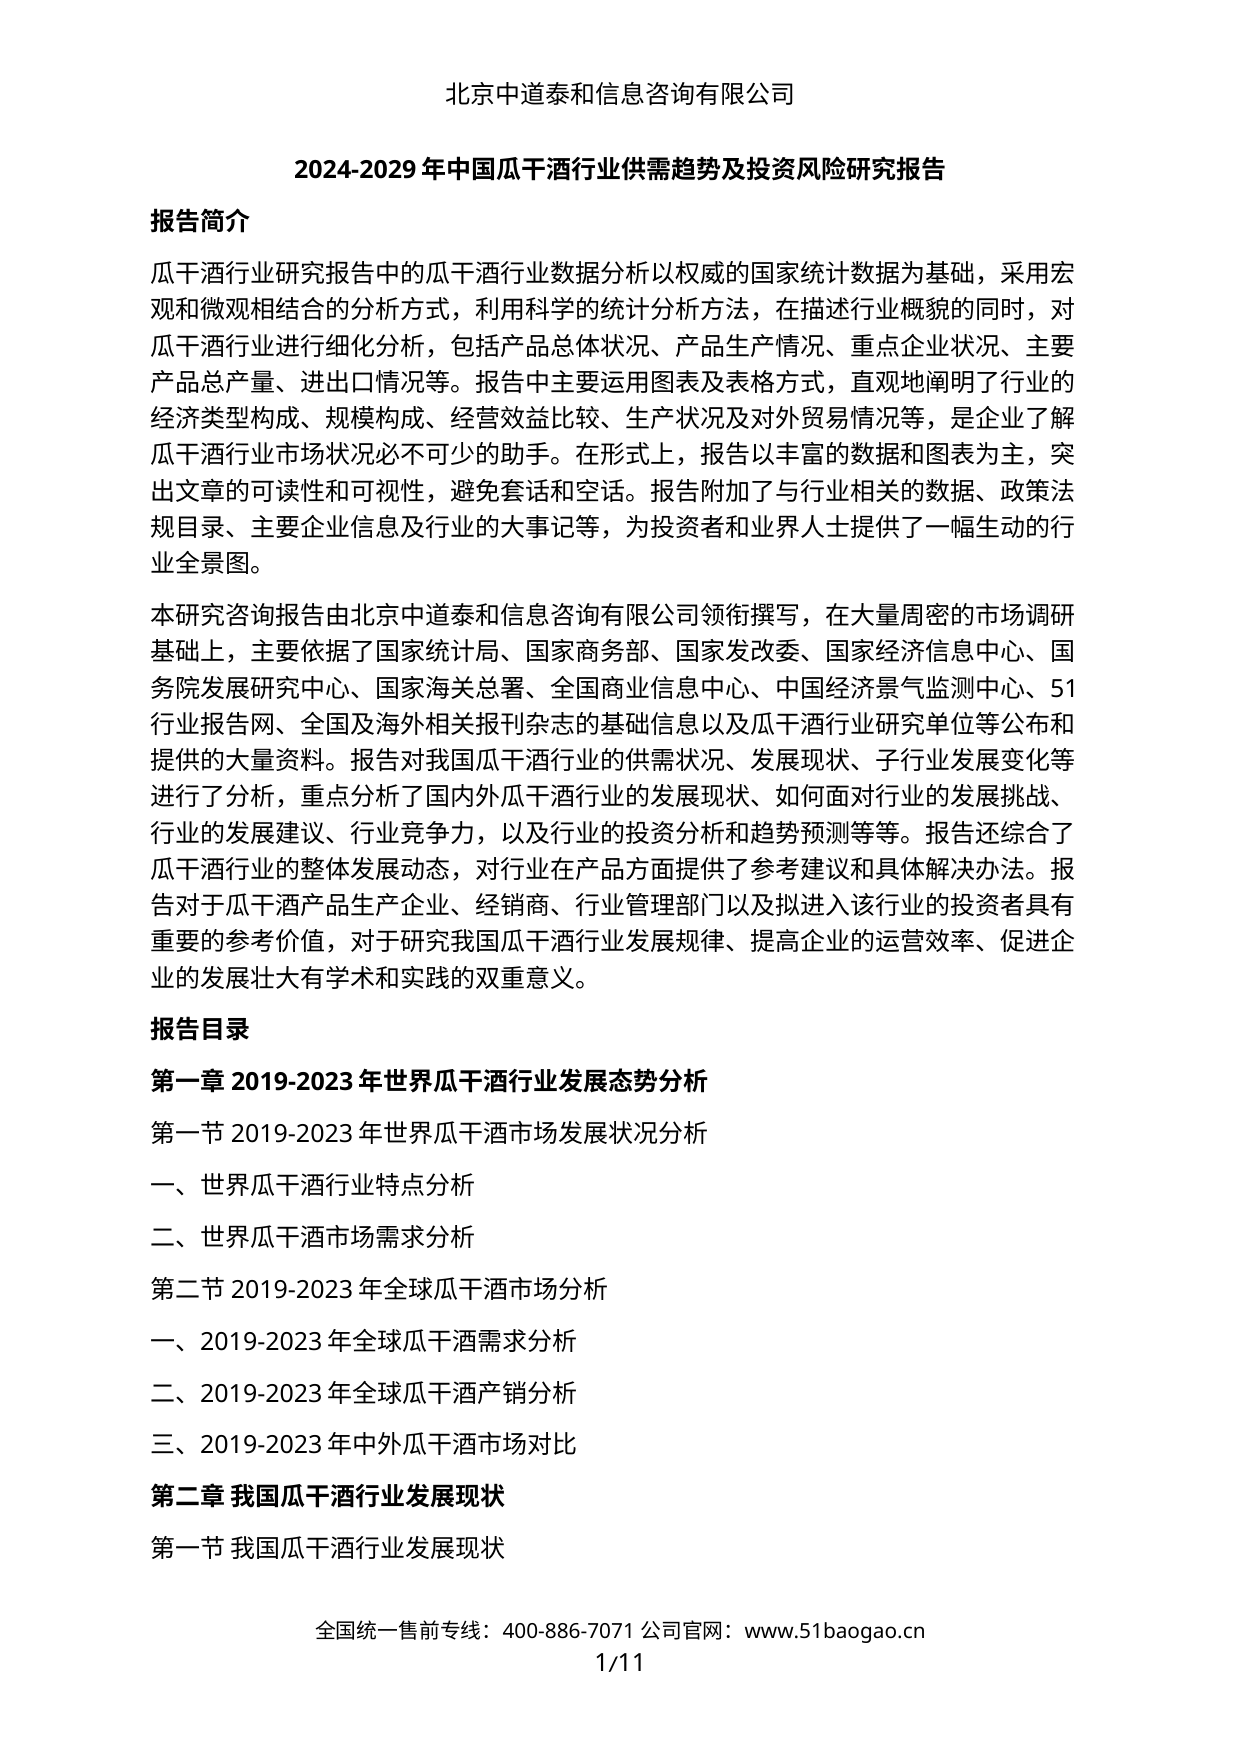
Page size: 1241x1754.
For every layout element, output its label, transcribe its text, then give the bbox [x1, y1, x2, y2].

text 三、2019-2023年中外瓜干酒市场对比 [150, 1425, 1090, 1461]
text 二、世界瓜干酒市场需求分析 [150, 1217, 1090, 1254]
text 第一节 2019-2023年世界瓜干酒市场发展状况分析 [150, 1114, 1090, 1150]
text 二、2019-2023年全球瓜干酒产销分析 [150, 1373, 1090, 1409]
text 报告简介 [150, 202, 1090, 238]
text 报告目录 [150, 1010, 1090, 1046]
text 一、2019-2023年全球瓜干酒需求分析 [150, 1321, 1090, 1357]
text 一、世界瓜干酒行业特点分析 [150, 1166, 1090, 1202]
text 第二节 2019-2023年全球瓜干酒市场分析 [150, 1269, 1090, 1306]
text 瓜干酒行业研究报告中的瓜干酒行业数据分析以权威的国家统计数据为基础，采用宏观和微观相结合的分析方式，利用科学的统计分析方法，在描述行业概貌的同时，对瓜干酒行业进行细化分析，包括产品总体状况、产品生产情况、重点企业状况、主要产品总产量、进出口情况等。报告中主要运用图表及表格方式，直观地阐明了行业的经济类型构成、规模构成、经营效益比较、生产状况及对外贸易情况等，是企业了解瓜干酒行业市场状况必不可少的助手。在形式上，报告以丰富的数据和图表为主，突出文章的可读性和可视性，避免套话和空话。报告附加了与行业相关的数据、政策法规目录、主要企业信息及行业的大事记等，为投资者和业界人士提供了一幅生动的行业全景图。 [150, 254, 1090, 580]
text 第一节 我国瓜干酒行业发展现状 [150, 1529, 1090, 1565]
text 第一章 2019-2023年世界瓜干酒行业发展态势分析 [150, 1062, 1090, 1098]
text 本研究咨询报告由北京中道泰和信息咨询有限公司领衔撰写，在大量周密的市场调研基础上，主要依据了国家统计局、国家商务部、国家发改委、国家经济信息中心、国务院发展研究中心、国家海关总署、全国商业信息中心、中国经济景气监测中心、51行业报告网、全国及海外相关报刊杂志的基础信息以及瓜干酒行业研究单位等公布和提供的大量资料。报告对我国瓜干酒行业的供需状况、发展现状、子行业发展变化等进行了分析，重点分析了国内外瓜干酒行业的发展现状、如何面对行业的发展挑战、行业的发展建议、行业竞争力，以及行业的投资分析和趋势预测等等。报告还综合了瓜干酒行业的整体发展动态，对行业在产品方面提供了参考建议和具体解决办法。报告对于瓜干酒产品生产企业、经销商、行业管理部门以及拟进入该行业的投资者具有重要的参考价值，对于研究我国瓜干酒行业发展规律、提高企业的运营效率、促进企业的发展壮大有学术和实践的双重意义。 [150, 596, 1090, 994]
text 2024-2029年中国瓜干酒行业供需趋势及投资风险研究报告 [150, 150, 1090, 186]
text 第二章 我国瓜干酒行业发展现状 [150, 1477, 1090, 1513]
